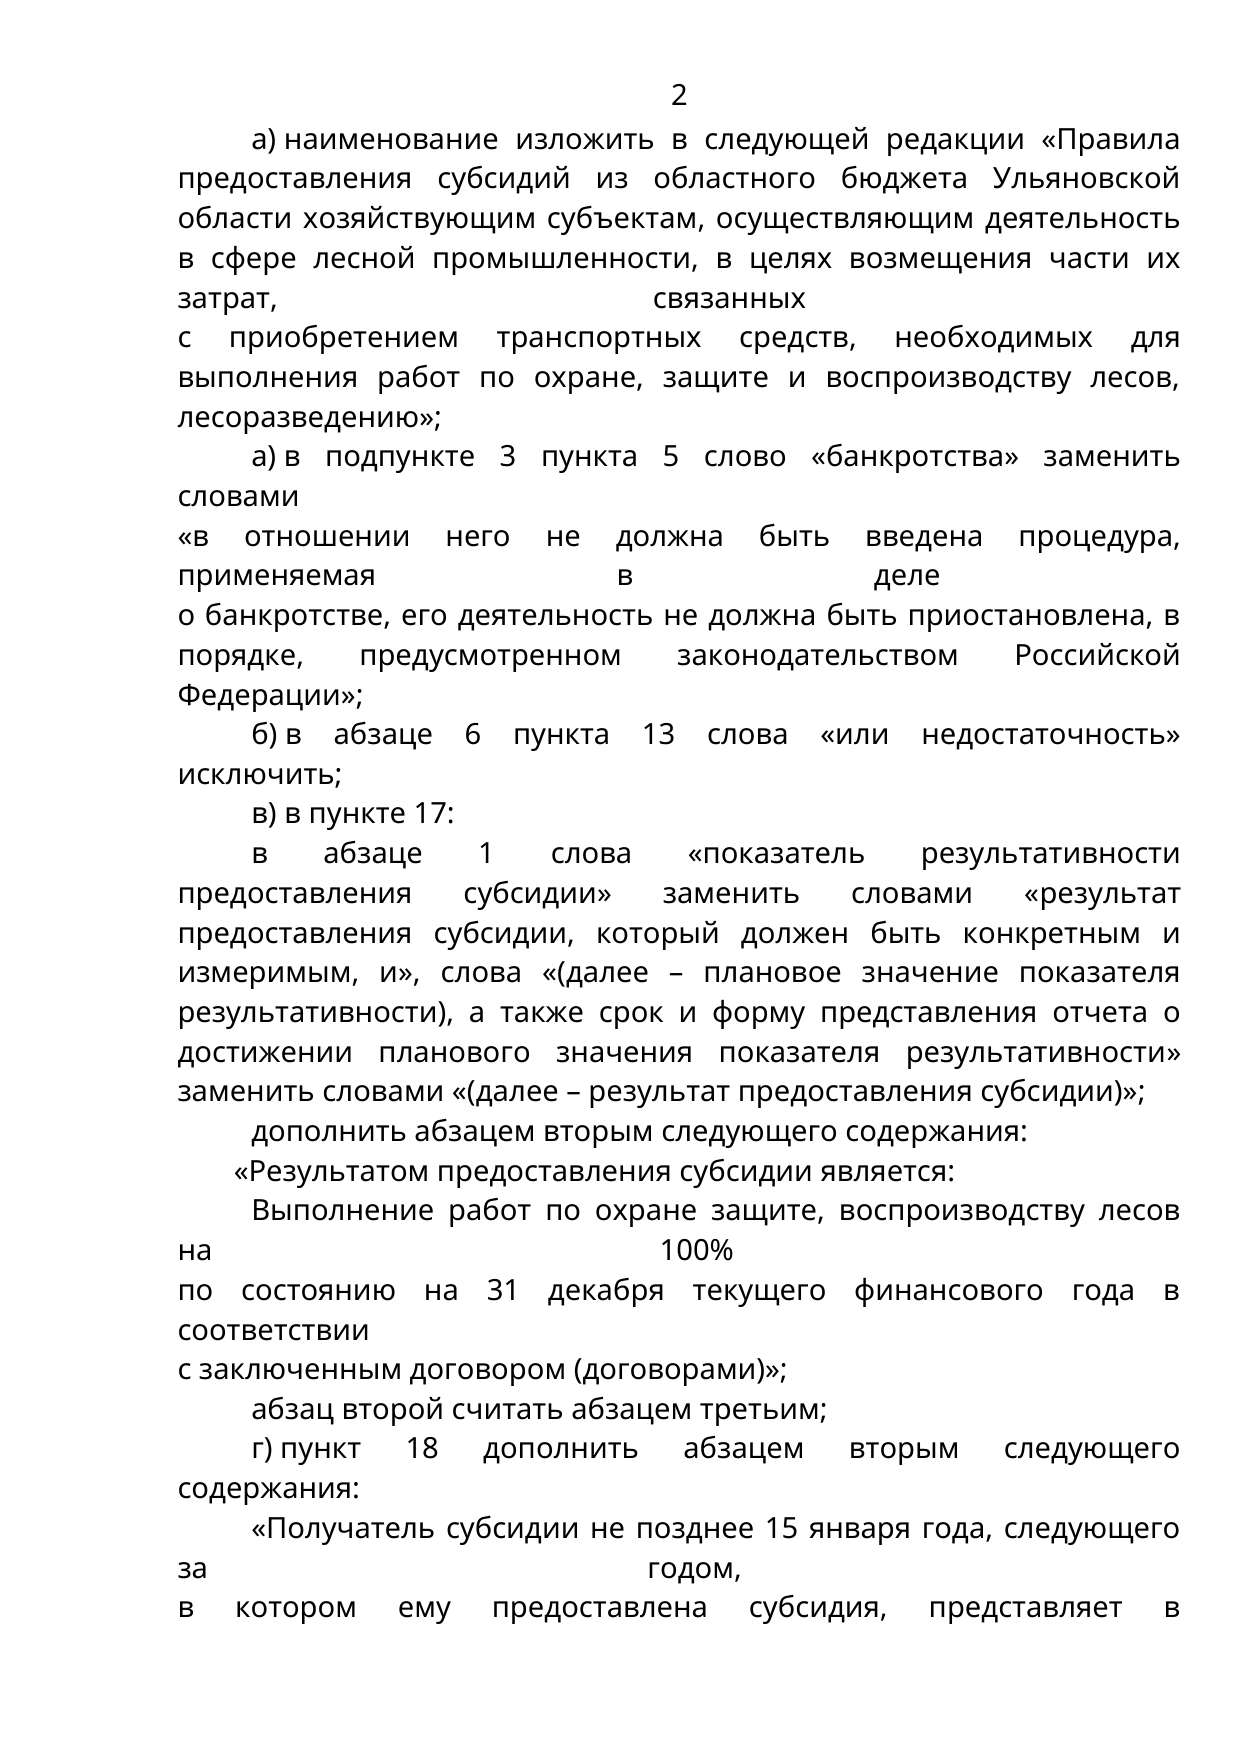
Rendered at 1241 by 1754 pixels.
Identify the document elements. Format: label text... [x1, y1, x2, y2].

text Выполнение работ по охране защите, воспроизводству лесов на 100% по состоянию на 31 декабря текущего финансового года в соответствии с заключенным договором (договорами)»; [177, 1190, 1181, 1388]
text в) в пункте 17: [177, 793, 1181, 832]
text «Результатом предоставления субсидии является: [177, 1150, 1181, 1190]
text абзац второй считать абзацем третьим; [177, 1388, 1181, 1428]
text а) в подпункте 3 пункта 5 слово «банкротства» заменить словами «в отношении него не должна быть введена процедура, применяемая в деле о банкротстве, его деятельность не должна быть приостановлена, в порядке, предусмотренном законодательством Российской Федерации»; [177, 436, 1181, 713]
text а) наименование изложить в следующей редакции «Правила предоставления субсидий из областного бюджета Ульяновской области хозяйствующим субъектам, осуществляющим деятельность в сфере лесной промышленности, в целях возмещения части их затрат, связанных с приобретением транспортных средств, необходимых для выполнения работ по охране, защите и воспроизводству лесов, лесоразведению»; [177, 118, 1181, 436]
text в абзаце 1 слова «показатель результативности предоставления субсидии» заменить словами «результат предоставления субсидии, который должен быть конкретным и измеримым, и», слова «(далее – плановое значение показателя результативности), а также срок и форму представления отчета о достижении планового значения показателя результативности» заменить словами «(далее – результат предоставления субсидии)»; [177, 832, 1181, 1110]
text б) в абзаце 6 пункта 13 слова «или недостаточность» исключить; [177, 713, 1181, 793]
text дополнить абзацем вторым следующего содержания: [177, 1110, 1181, 1150]
text г) пункт 18 дополнить абзацем вторым следующего содержания: [177, 1428, 1181, 1507]
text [177, 1507, 1181, 1626]
